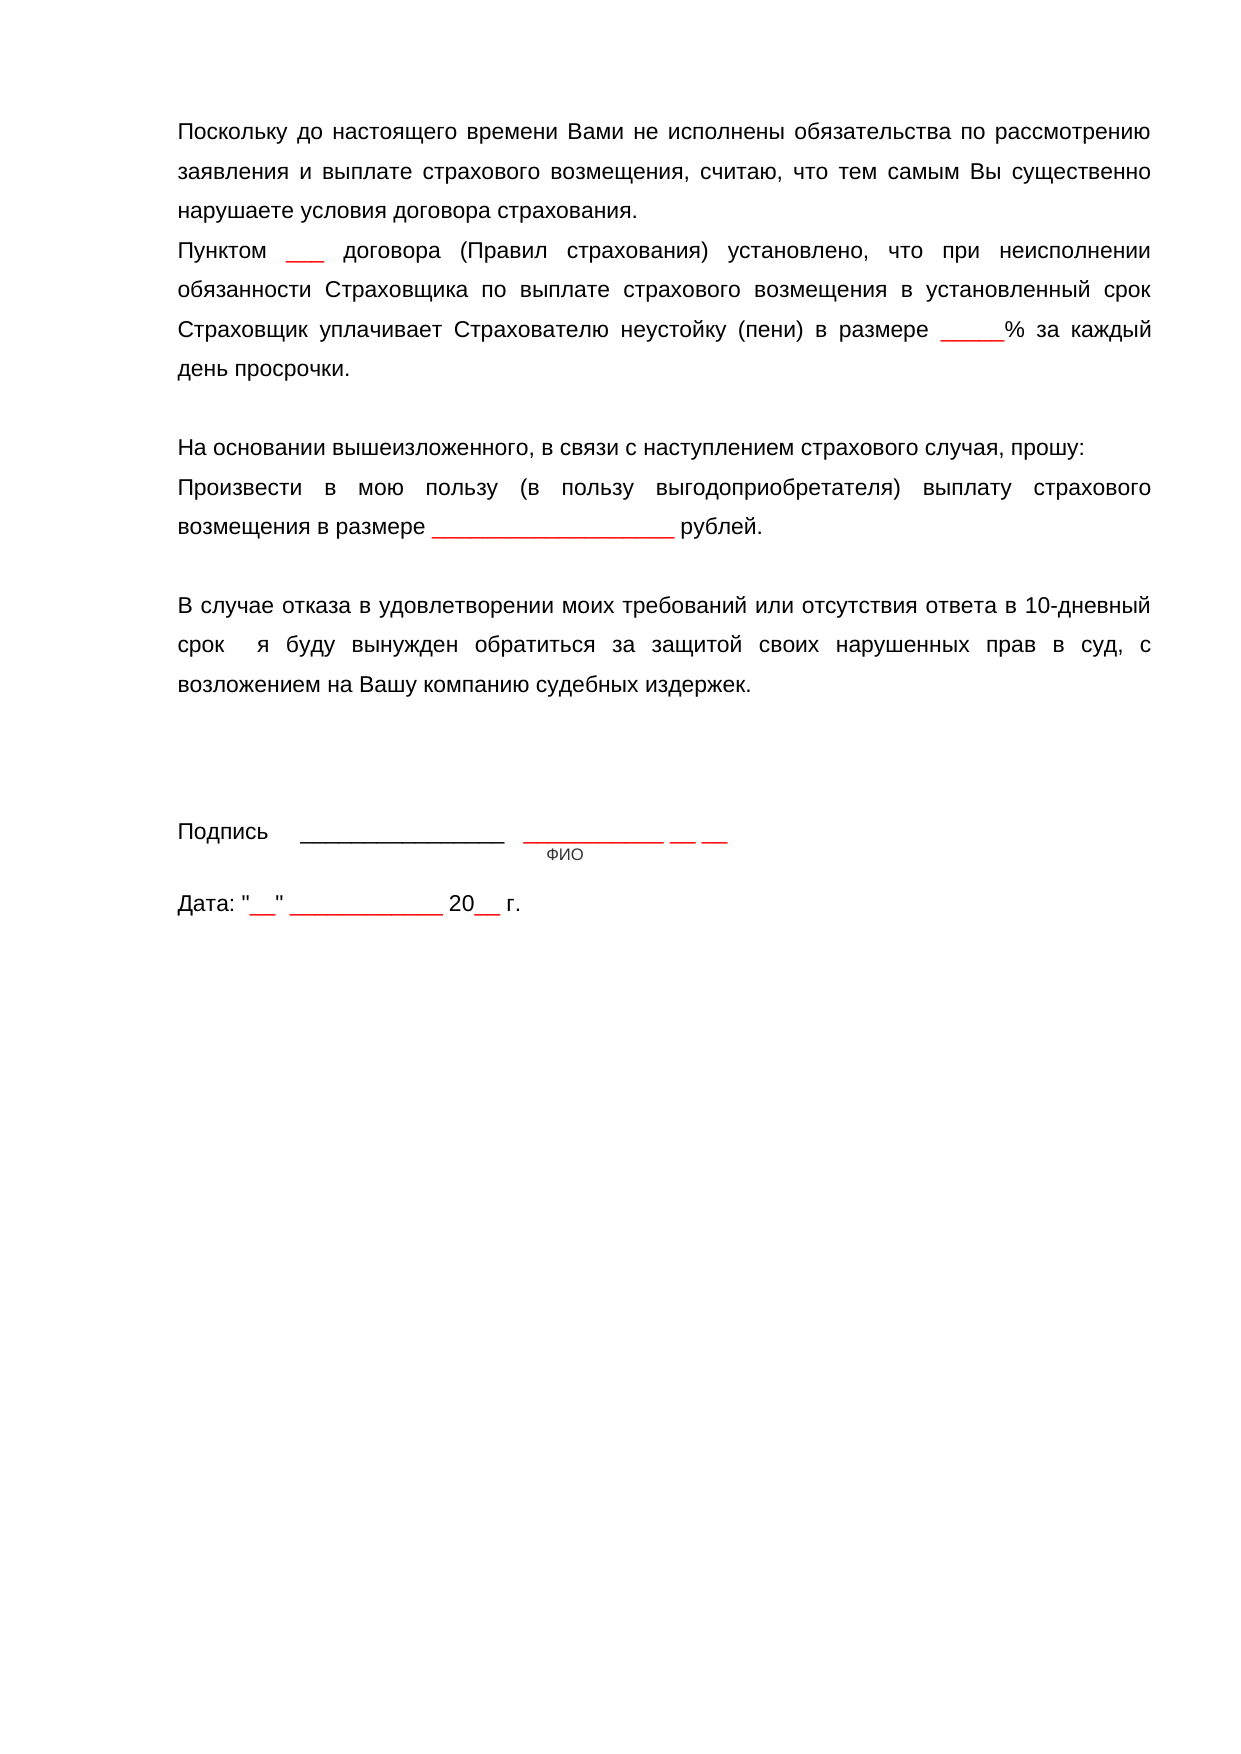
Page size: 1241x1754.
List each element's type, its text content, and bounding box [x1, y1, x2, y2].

text Произвести в мою пользу (в пользу выгодоприобретателя) выплату страхового возмещения в размере ___________________ рублей. [177, 473, 1152, 539]
text Дата: "__" ____________ 20__ г. [177, 890, 1152, 916]
text На основании вышеизложенного, в связи с наступлением страхового случая, прошу: [177, 434, 1152, 460]
text ФИО [472, 844, 1152, 864]
text Пунктом ___ договора (Правил страхования) установлено, что при неисполнении обязанности Страховщика по выплате страхового возмещения в установленный срок Страховщик уплачивает Страхователю неустойку (пени) в размере _____% за каждый день просрочки. [177, 237, 1152, 381]
text В случае отказа в удовлетворении моих требований или отсутствия ответа в 10-дневный срок я буду вынужден обратиться за защитой своих нарушенных прав в суд, с возложением на Вашу компанию судебных издержек. [177, 592, 1152, 697]
text Подпись ________________ ___________ __ __ [177, 818, 1152, 844]
text Поскольку до настоящего времени Вами не исполнены обязательства по рассмотрению заявления и выплате страхового возмещения, считаю, что тем самым Вы существенно нарушаете условия договора страхования. [177, 118, 1152, 223]
